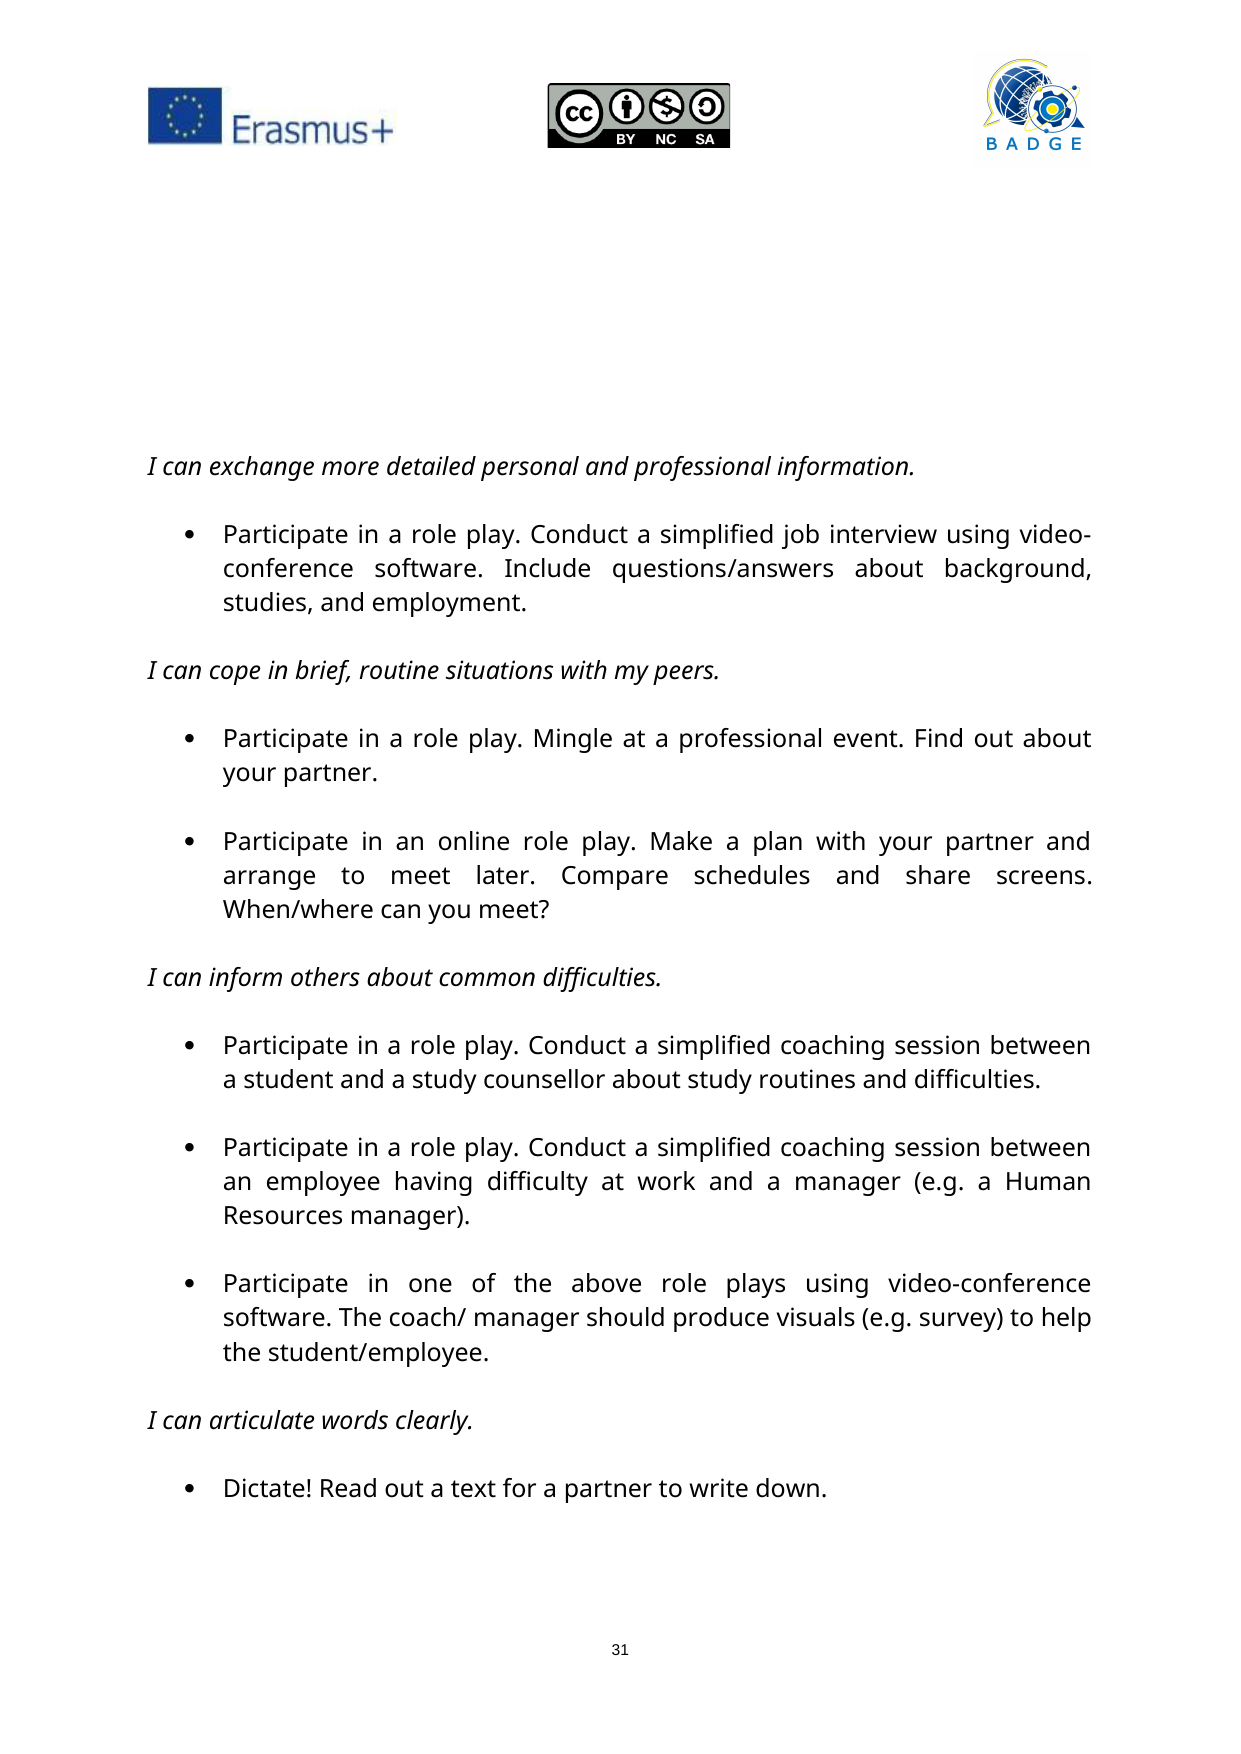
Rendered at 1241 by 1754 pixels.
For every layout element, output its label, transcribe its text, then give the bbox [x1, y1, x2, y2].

list Dictate! Read out a text for a partner to write down. [185, 1470, 1093, 1504]
list Participate in one of the above role plays using video-conference software. The coach/ manager should produce visuals (e.g. survey) to help the student/employee. [185, 1266, 1093, 1368]
picture [147, 86, 397, 146]
list Participate in a role play. Conduct a simplified job interview using video-conference software. Include questions/answers about background, studies, and employment. [185, 517, 1093, 619]
list Participate in a role play. Conduct a simplified coaching session between a student and a study counsellor about study routines and difficulties. [185, 1028, 1093, 1096]
text I can inform others about common difficulties. [148, 959, 1093, 993]
text I can exchange more detailed personal and professional information. [148, 448, 1093, 483]
list Participate in an online role play. Make a plan with your partner and arrange to meet later. Compare schedules and share screens. When/where can you meet? [185, 823, 1093, 925]
list Participate in a role play. Conduct a simplified coaching session between an employee having difficulty at work and a manager (e.g. a Human Resources manager). [185, 1130, 1093, 1232]
text I can cope in brief, routine situations with my peers. [148, 653, 1093, 687]
picture [973, 51, 1093, 168]
list Participate in a role play. Mingle at a professional event. Find out about your partner. [185, 721, 1093, 789]
text I can articulate words clearly. [148, 1402, 1093, 1436]
picture [547, 83, 731, 148]
